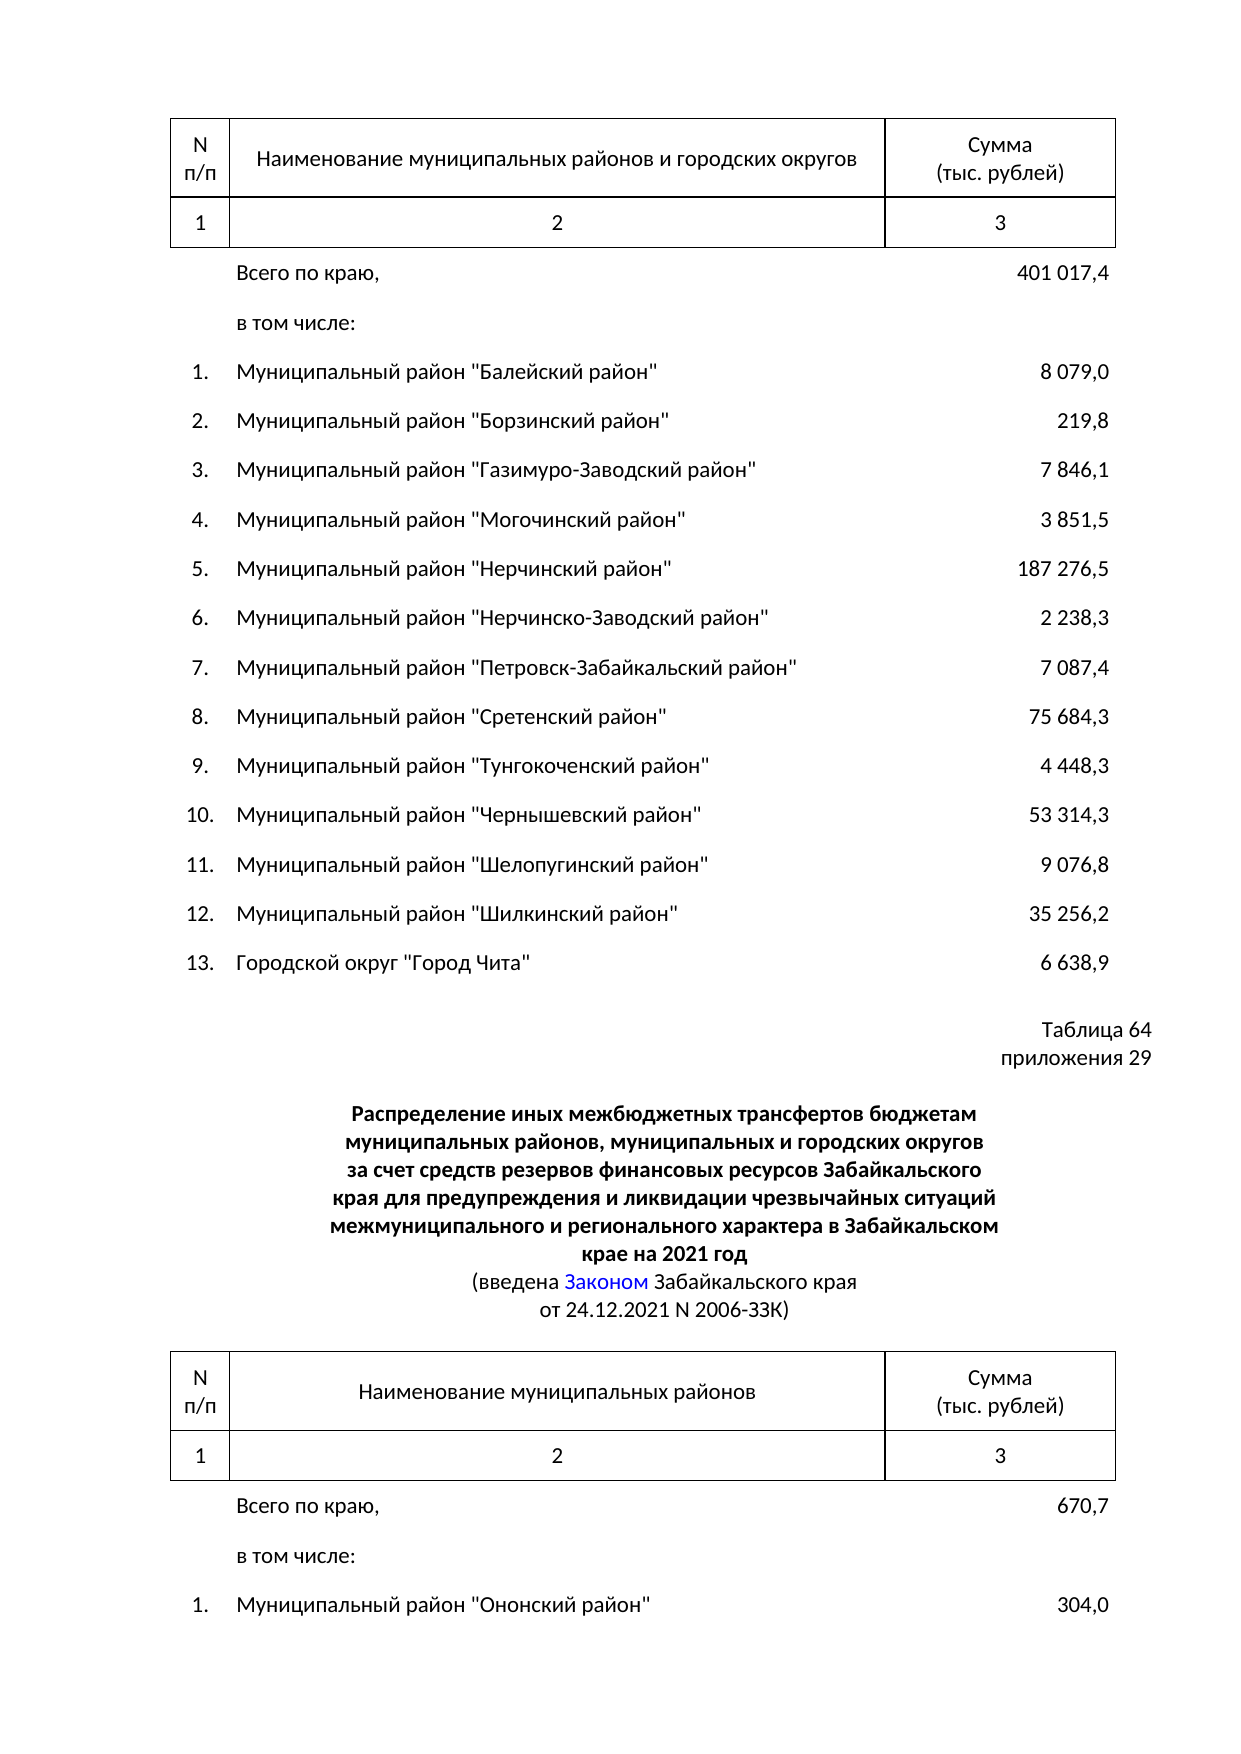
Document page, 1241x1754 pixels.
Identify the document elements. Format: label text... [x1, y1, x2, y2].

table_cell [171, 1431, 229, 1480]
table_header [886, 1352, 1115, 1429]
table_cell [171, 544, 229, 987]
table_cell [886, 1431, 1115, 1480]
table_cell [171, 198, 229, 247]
text от 24.12.2021 N 2006-ЗЗК) [177, 1295, 1152, 1323]
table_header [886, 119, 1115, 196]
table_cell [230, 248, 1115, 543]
text Таблица 64 [177, 1015, 1152, 1043]
title муниципальных районов, муниципальных и городских округов [177, 1127, 1152, 1155]
title межмуниципального и регионального характера в Забайкальском [177, 1211, 1152, 1239]
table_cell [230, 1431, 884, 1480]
title за счет средств резервов финансовых ресурсов Забайкальского [177, 1155, 1152, 1183]
text (введена Законом Забайкальского края [177, 1267, 1152, 1295]
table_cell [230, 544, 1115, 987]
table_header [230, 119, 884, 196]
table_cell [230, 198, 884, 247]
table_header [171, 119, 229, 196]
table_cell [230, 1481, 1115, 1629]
text приложения 29 [177, 1043, 1152, 1071]
title крае на 2021 год [177, 1239, 1152, 1267]
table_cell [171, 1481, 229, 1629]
title Распределение иных межбюджетных трансфертов бюджетам [177, 1099, 1152, 1127]
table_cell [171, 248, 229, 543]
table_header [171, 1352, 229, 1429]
title края для предупреждения и ликвидации чрезвычайных ситуаций [177, 1183, 1152, 1211]
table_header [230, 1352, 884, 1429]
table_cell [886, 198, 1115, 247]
